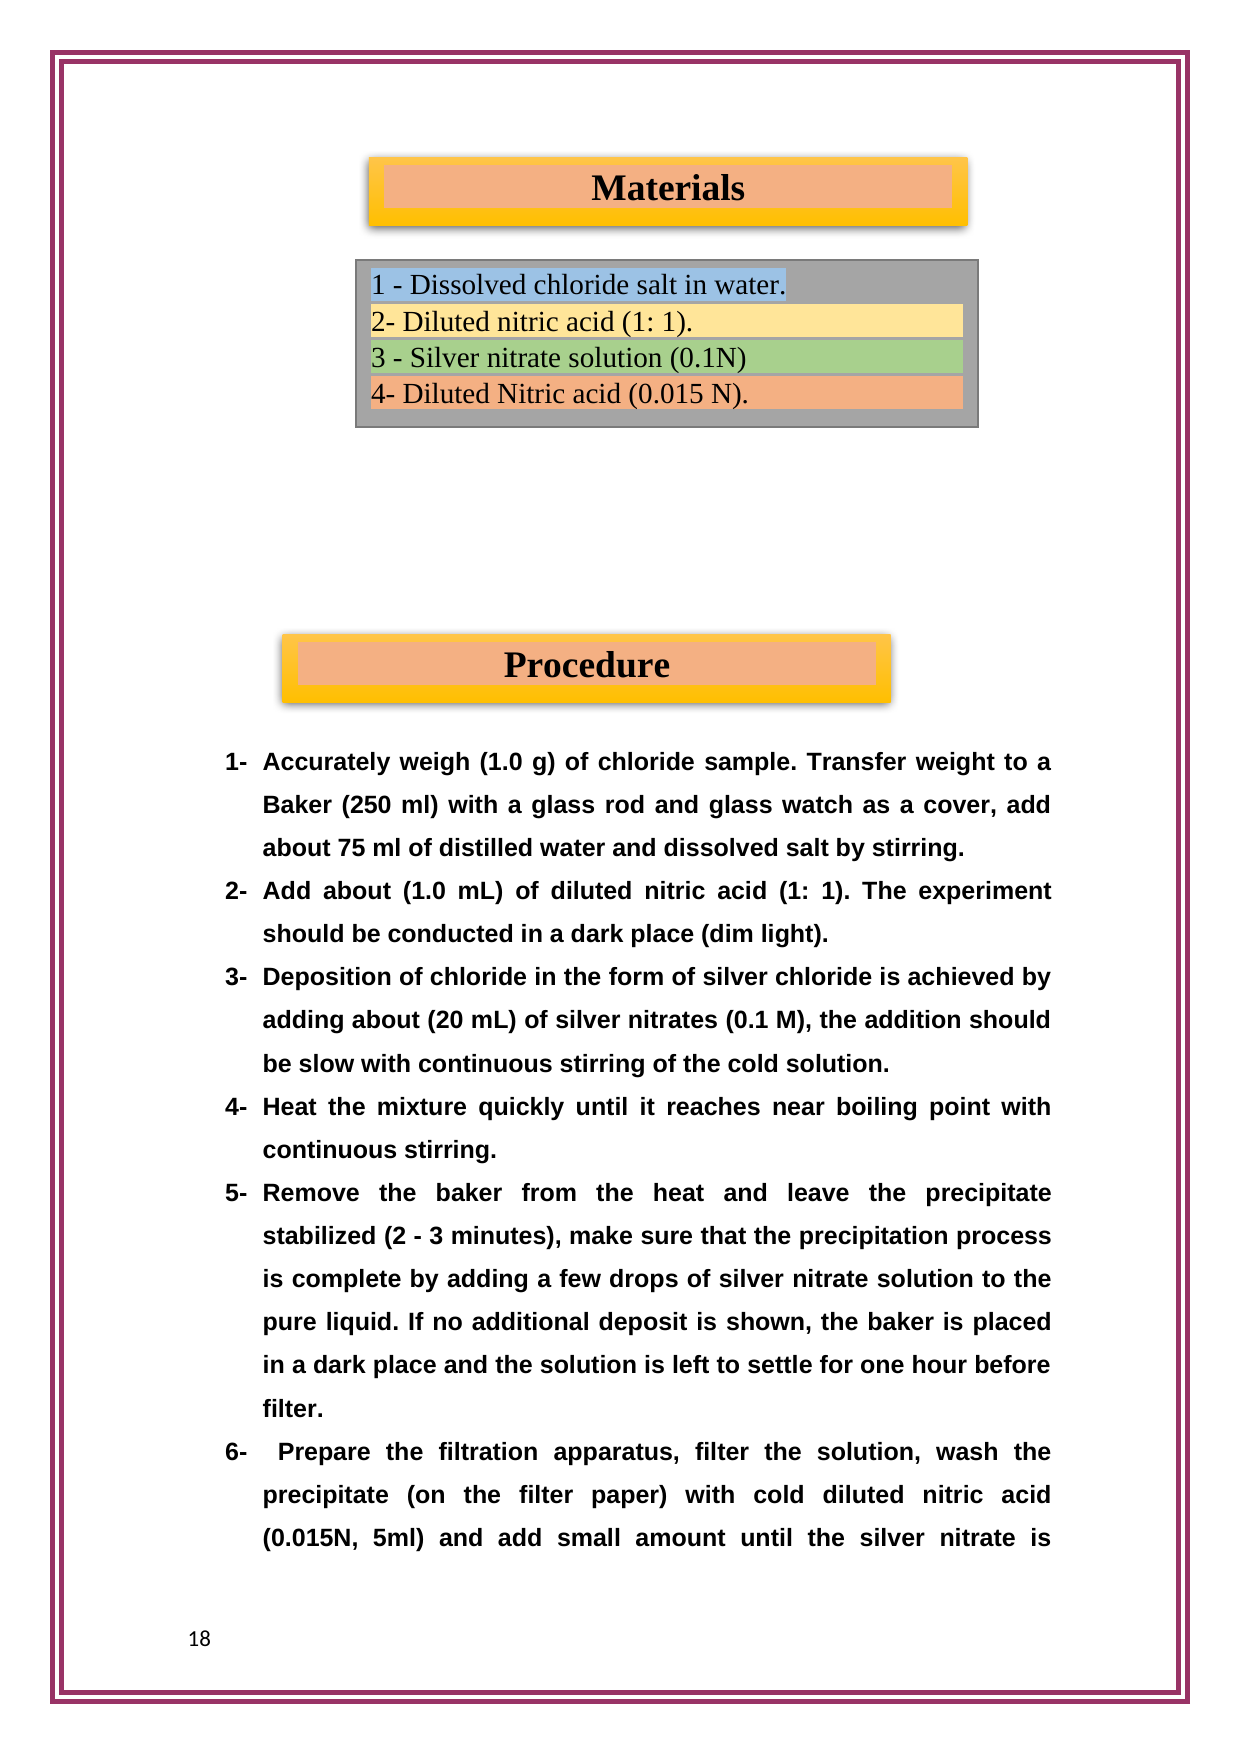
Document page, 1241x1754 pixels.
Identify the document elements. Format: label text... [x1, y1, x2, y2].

list Heat the mixture quickly until it reaches near boiling point with continuous stirring. [225, 1092, 1053, 1164]
list Remove the baker from the heat and leave the precipitate stabilized (2 - 3 minutes), make sure that the precipitation process is complete by adding a few drops of silver nitrate solution to the pure liquid. If no additional deposit is shown, the baker is placed in a dark place and the solution is left to settle for one hour before filter. [225, 1178, 1053, 1422]
list Add about (1.0 mL) of diluted nitric acid (1: 1). The experiment should be conducted in a dark place (dim light). [225, 876, 1053, 948]
list Deposition of chloride in the form of silver chloride is achieved by adding about (20 mL) of silver nitrates (0.1 M), the addition should be slow with continuous stirring of the cold solution. [225, 962, 1053, 1077]
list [225, 1437, 1053, 1552]
list Accurately weigh (1.0 g) of chloride sample. Transfer weight to a Baker (250 ml) with a glass rod and glass watch as a cover, add about 75 ml of distilled water and dissolved salt by stirring. [225, 747, 1053, 862]
